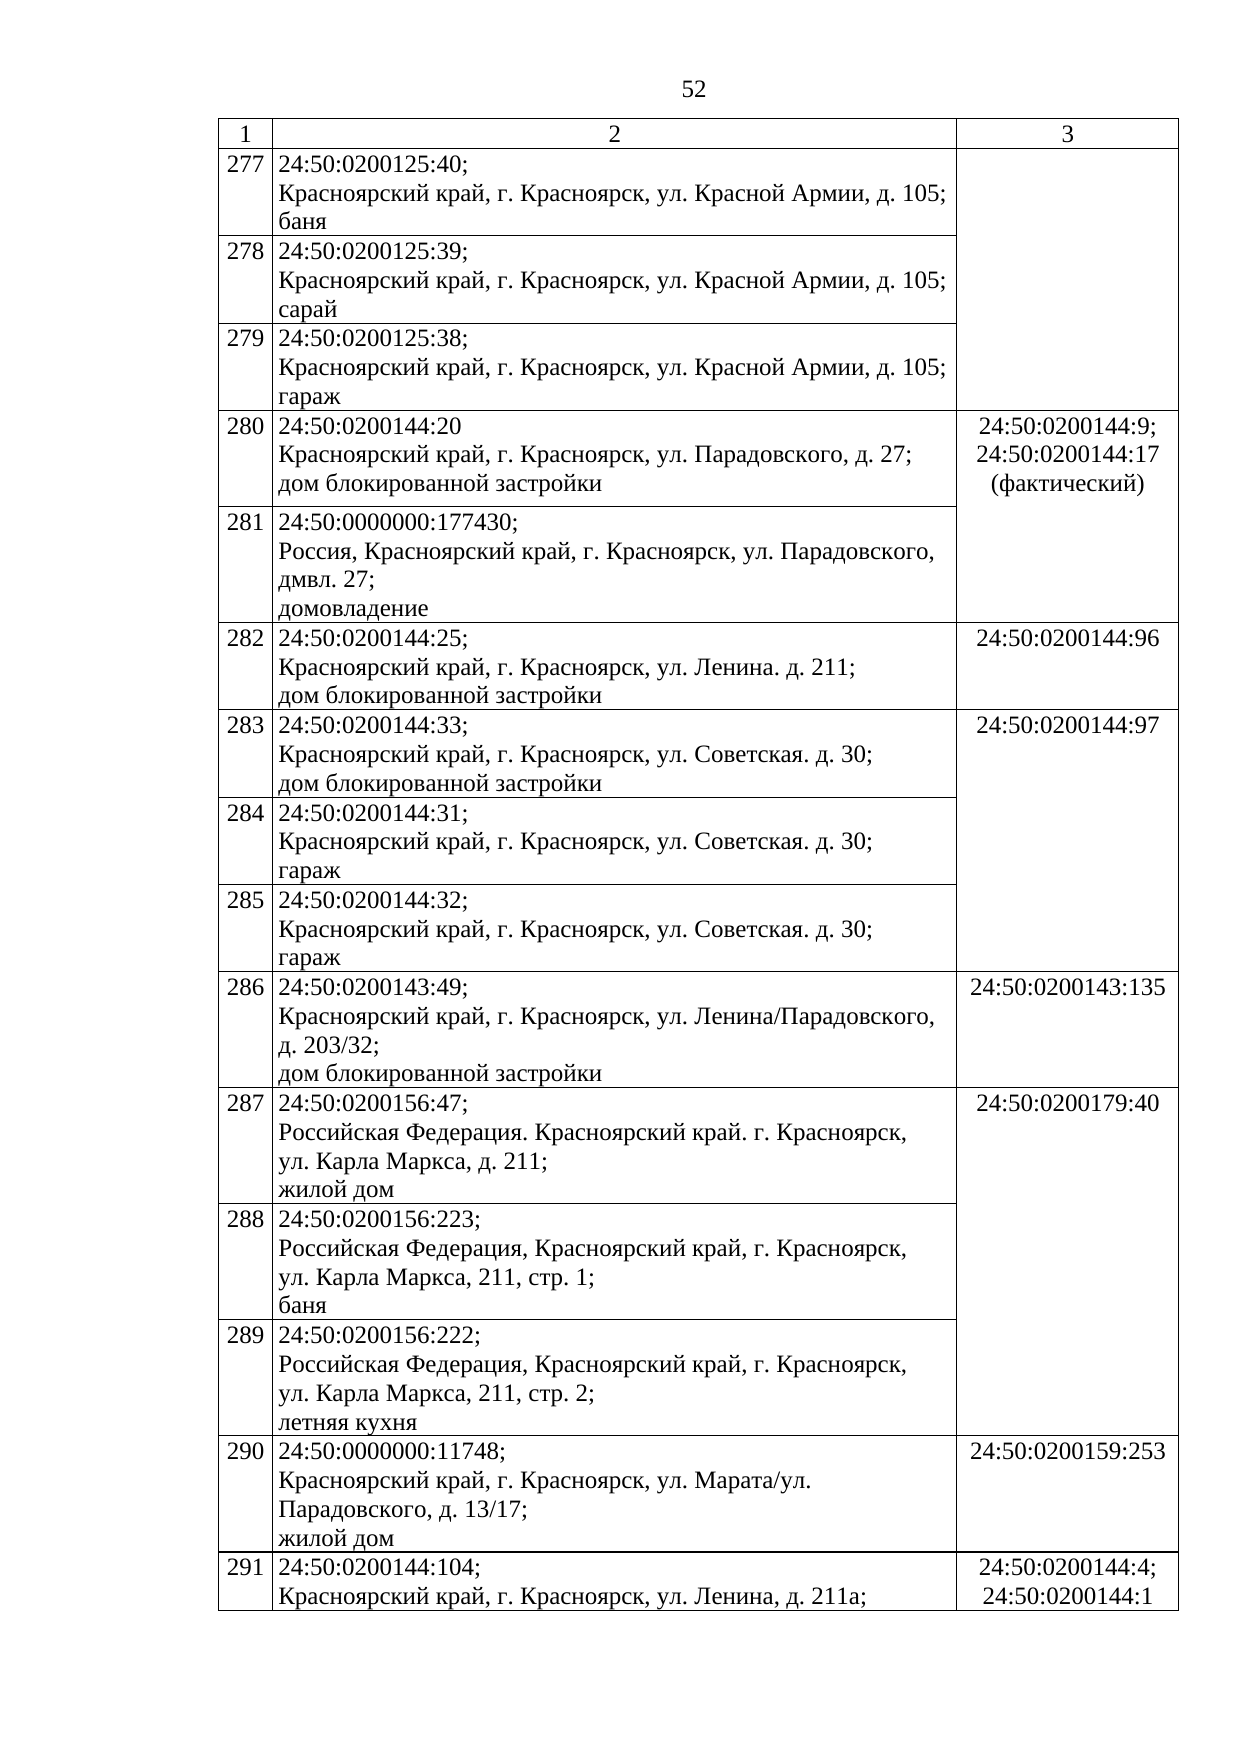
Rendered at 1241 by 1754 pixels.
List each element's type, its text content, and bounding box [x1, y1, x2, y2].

table_header 3 [957, 119, 1178, 148]
table_cell [219, 1436, 272, 1551]
table_cell 24:50:0200144:32; Красноярский край, г. Красноярск, ул. Советская. д. 30; гараж [273, 885, 956, 971]
table_cell [219, 507, 272, 622]
table_cell [219, 798, 272, 884]
table_cell 24:50:0200159:253 [957, 1436, 1178, 1551]
table_cell 24:50:0200144:20 Красноярский край, г. Красноярск, ул. Парадовского, д. 27; дом блокированной застройки [273, 411, 956, 506]
table_header 1 [219, 119, 272, 148]
table_cell 24:50:0000000:177430; Россия, Красноярский край, г. Красноярск, ул. Парадовского, дмвл. 27; домовладение [273, 507, 956, 622]
table_cell [219, 236, 272, 322]
table_cell [219, 623, 272, 709]
table_header 2 [273, 119, 956, 148]
table_cell [219, 411, 272, 506]
table_cell 24:50:0200144:31; Красноярский край, г. Красноярск, ул. Советская. д. 30; гараж [273, 798, 956, 884]
table_cell 24:50:0200156:47; Российская Федерация. Красноярский край. г. Красноярск, ул. Карла Маркса, д. 211; жилой дом [273, 1088, 956, 1203]
table_cell 24:50:0200144:25; Красноярский край, г. Красноярск, ул. Ленина. д. 211; дом блокированной застройки [273, 623, 956, 709]
table_cell 24:50:0200144:97 [957, 710, 1178, 971]
table_cell [219, 1088, 272, 1203]
table_cell [219, 1553, 272, 1610]
table_cell [219, 710, 272, 797]
table_cell [219, 1204, 272, 1319]
table_cell [219, 972, 272, 1087]
table_cell 24:50:0200179:40 [957, 1088, 1178, 1435]
table_cell [219, 885, 272, 971]
table_cell 24:50:0200143:135 [957, 972, 1178, 1087]
table_cell 24:50:0200125:40; Красноярский край, г. Красноярск, ул. Красной Армии, д. 105; баня [273, 149, 956, 235]
table_cell [219, 1320, 272, 1435]
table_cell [273, 1553, 956, 1610]
table_cell [219, 324, 272, 410]
table_cell 24:50:0200144:9; 24:50:0200144:17 (фактический) [957, 411, 1178, 622]
table_cell 24:50:0200143:49; Красноярский край, г. Красноярск, ул. Ленина/Парадовского, д. 203/32; дом блокированной застройки [273, 972, 956, 1087]
table_cell 24:50:0200156:222; Российская Федерация, Красноярский край, г. Красноярск, ул. Карла Маркса, 211, стр. 2; летняя кухня [273, 1320, 956, 1435]
table_cell 24:50:0200125:39; Красноярский край, г. Красноярск, ул. Красной Армии, д. 105; сарай [273, 236, 956, 322]
table_cell 24:50:0200156:223; Российская Федерация, Красноярский край, г. Красноярск, ул. Карла Маркса, 211, стр. 1; баня [273, 1204, 956, 1319]
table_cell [957, 1553, 1178, 1610]
table_cell 24:50:0200125:38; Красноярский край, г. Красноярск, ул. Красной Армии, д. 105; гараж [273, 324, 956, 410]
table_cell 24:50:0200144:96 [957, 623, 1178, 709]
table_cell 24:50:0200144:33; Красноярский край, г. Красноярск, ул. Советская. д. 30; дом блокированной застройки [273, 710, 956, 797]
table_cell [219, 149, 272, 235]
table_cell 24:50:0000000:11748; Красноярский край, г. Красноярск, ул. Марата/ул. Парадовского, д. 13/17; жилой дом [273, 1436, 956, 1551]
